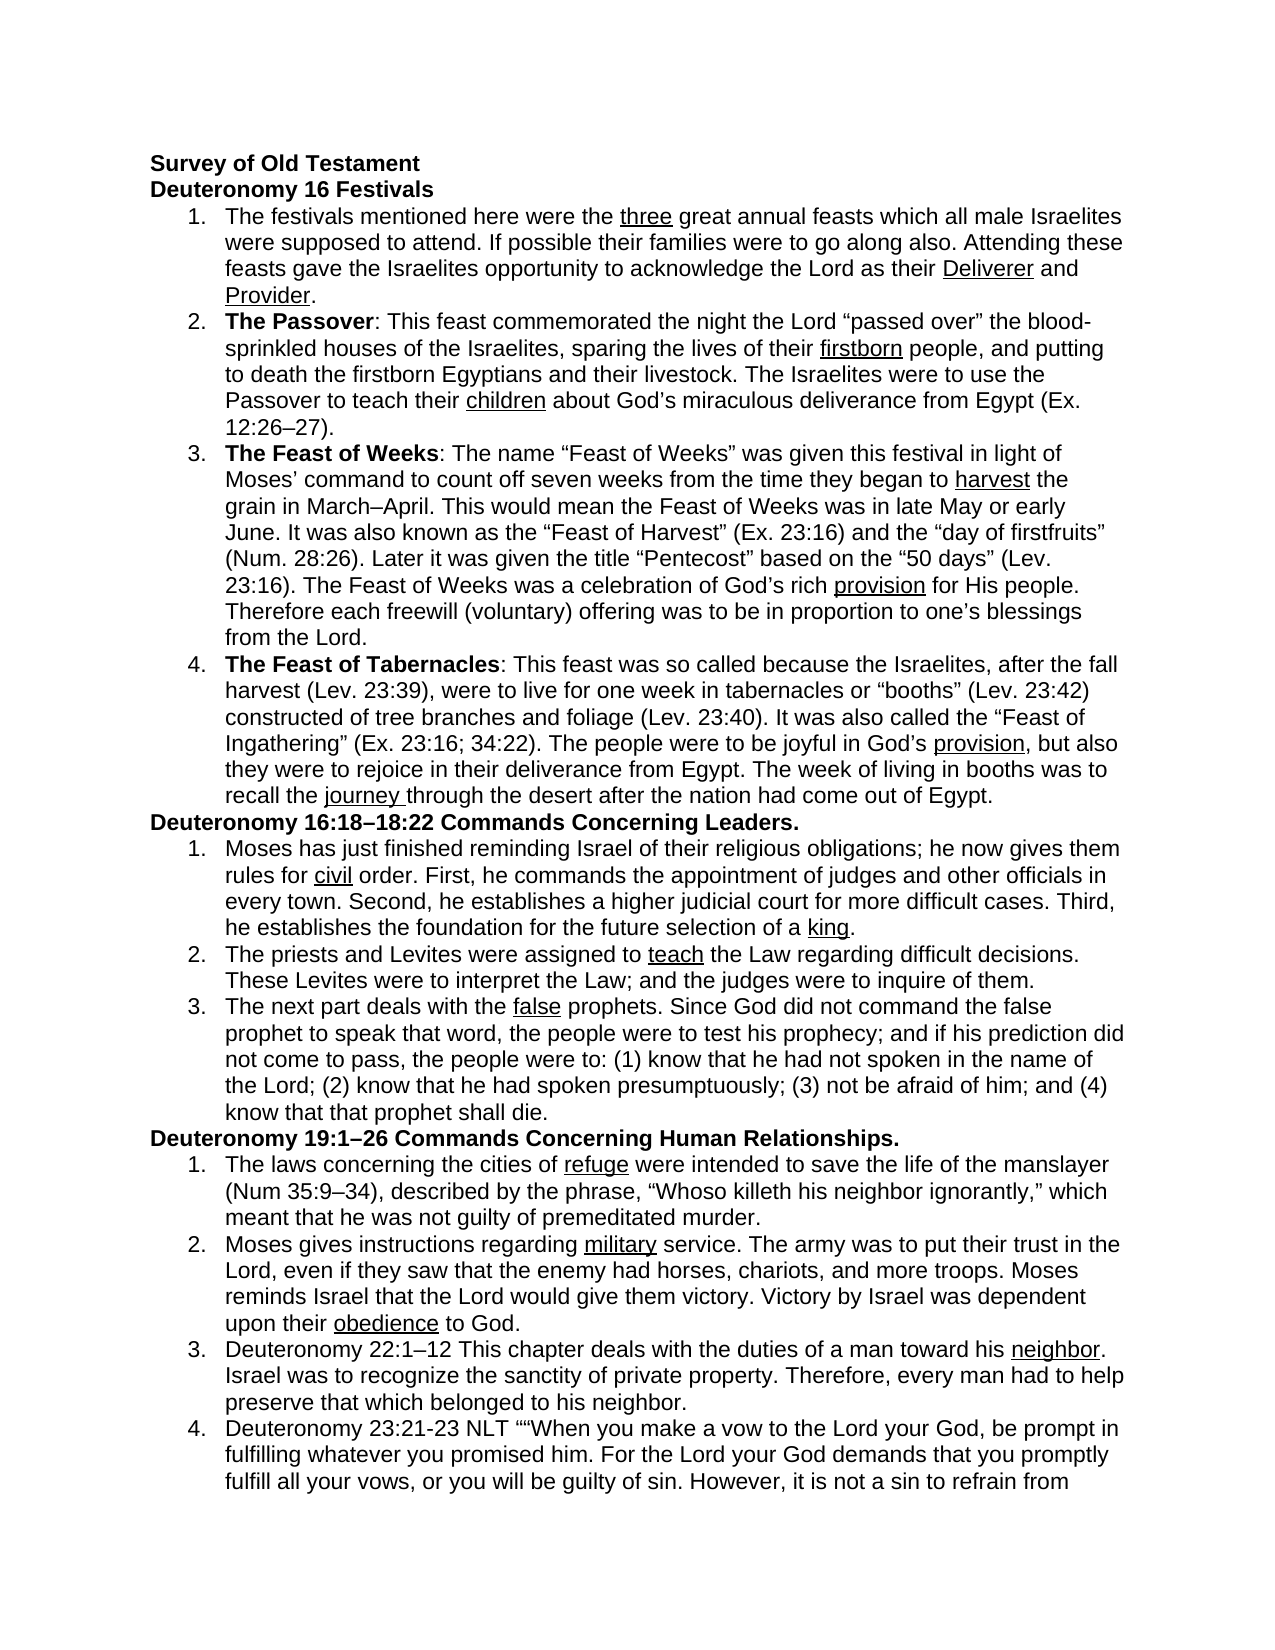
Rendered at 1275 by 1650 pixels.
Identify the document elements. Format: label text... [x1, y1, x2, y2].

list The priests and Levites were assigned to teach the Law regarding difficult decisions. These Levites were to interpret the Law; and the judges were to inquire of them. [187, 941, 1125, 993]
list Moses has just finished reminding Israel of their religious obligations; he now gives them rules for civil order. First, he commands the appointment of judges and other officials in every town. Second, he establishes a higher judicial court for more difficult cases. Third, he establishes the foundation for the future selection of a king. [187, 835, 1125, 941]
list The Feast of Weeks: The name “Feast of Weeks” was given this festival in light of Moses’ command to count off seven weeks from the time they began to harvest the grain in March–April. This would mean the Feast of Weeks was in late May or early June. It was also known as the “Feast of Harvest” (Ex. 23:16) and the “day of firstfruits” (Num. 28:26). Later it was given the title “Pentecost” based on the “50 days” (Lev. 23:16). The Feast of Weeks was a celebration of God’s rich provision for His people. Therefore each freewill (voluntary) offering was to be in proportion to one’s blessings from the Lord. [187, 440, 1125, 651]
list Deuteronomy‬ [187, 1415, 1125, 1494]
list The festivals mentioned here were the three great annual feasts which all male Israelites were supposed to attend. If possible their families were to go along also. Attending these feasts gave the Israelites opportunity to acknowledge the Lord as their Deliverer and Provider. [187, 203, 1125, 308]
text Deuteronomy 16 Festivals [150, 176, 1125, 203]
list The laws concerning the cities of refuge were intended to save the life of the manslayer (Num 35:9–34), described by the phrase, “Whoso killeth his neighbor ignorantly,” which meant that he was not guilty of premeditated murder. [187, 1151, 1125, 1231]
list The Feast of Tabernacles: This feast was so called because the Israelites, after the fall harvest (Lev. 23:39), were to live for one week in tabernacles or “booths” (Lev. 23:42) constructed of tree branches and foliage (Lev. 23:40). It was also called the “Feast of Ingathering” (Ex. 23:16; 34:22). The people were to be joyful in God’s provision, but also they were to rejoice in their deliverance from Egypt. The week of living in booths was to recall the journey through the desert after the nation had come out of Egypt. [187, 651, 1125, 809]
list Deuteronomy 22:1–12 This chapter deals with the duties of a man toward his neighbor. Israel was to recognize the sanctity of private property. Therefore, every man had to help preserve that which belonged to his neighbor. [187, 1336, 1125, 1415]
list The next part deals with the false prophets. Since God did not command the false prophet to speak that word, the people were to test his prophecy; and if his prediction did not come to pass, the people were to: (1) know that he had not spoken in the name of the Lord; (2) know that he had spoken presumptuously; (3) not be afraid of him; and (4) know that that prophet shall die. [187, 993, 1125, 1125]
list Moses gives instructions regarding military service. The army was to put their trust in the Lord, even if they saw that the enemy had horses, chariots, and more troops. Moses reminds Israel that the Lord would give them victory. Victory by Israel was dependent upon their obedience to God. [187, 1231, 1125, 1336]
text Survey of Old Testament [150, 150, 1125, 176]
text Deuteronomy 19:1–26 Commands Concerning Human Relationships. [150, 1125, 1125, 1151]
list The Passover: This feast commemorated the night the Lord “passed over” the blood-sprinkled houses of the Israelites, sparing the lives of their firstborn people, and putting to death the firstborn Egyptians and their livestock. The Israelites were to use the Passover to teach their children about God’s miraculous deliverance from Egypt (Ex. 12:26–27). [187, 308, 1125, 440]
text Deuteronomy 16:18–18:22 Commands Concerning Leaders. [150, 809, 1125, 835]
